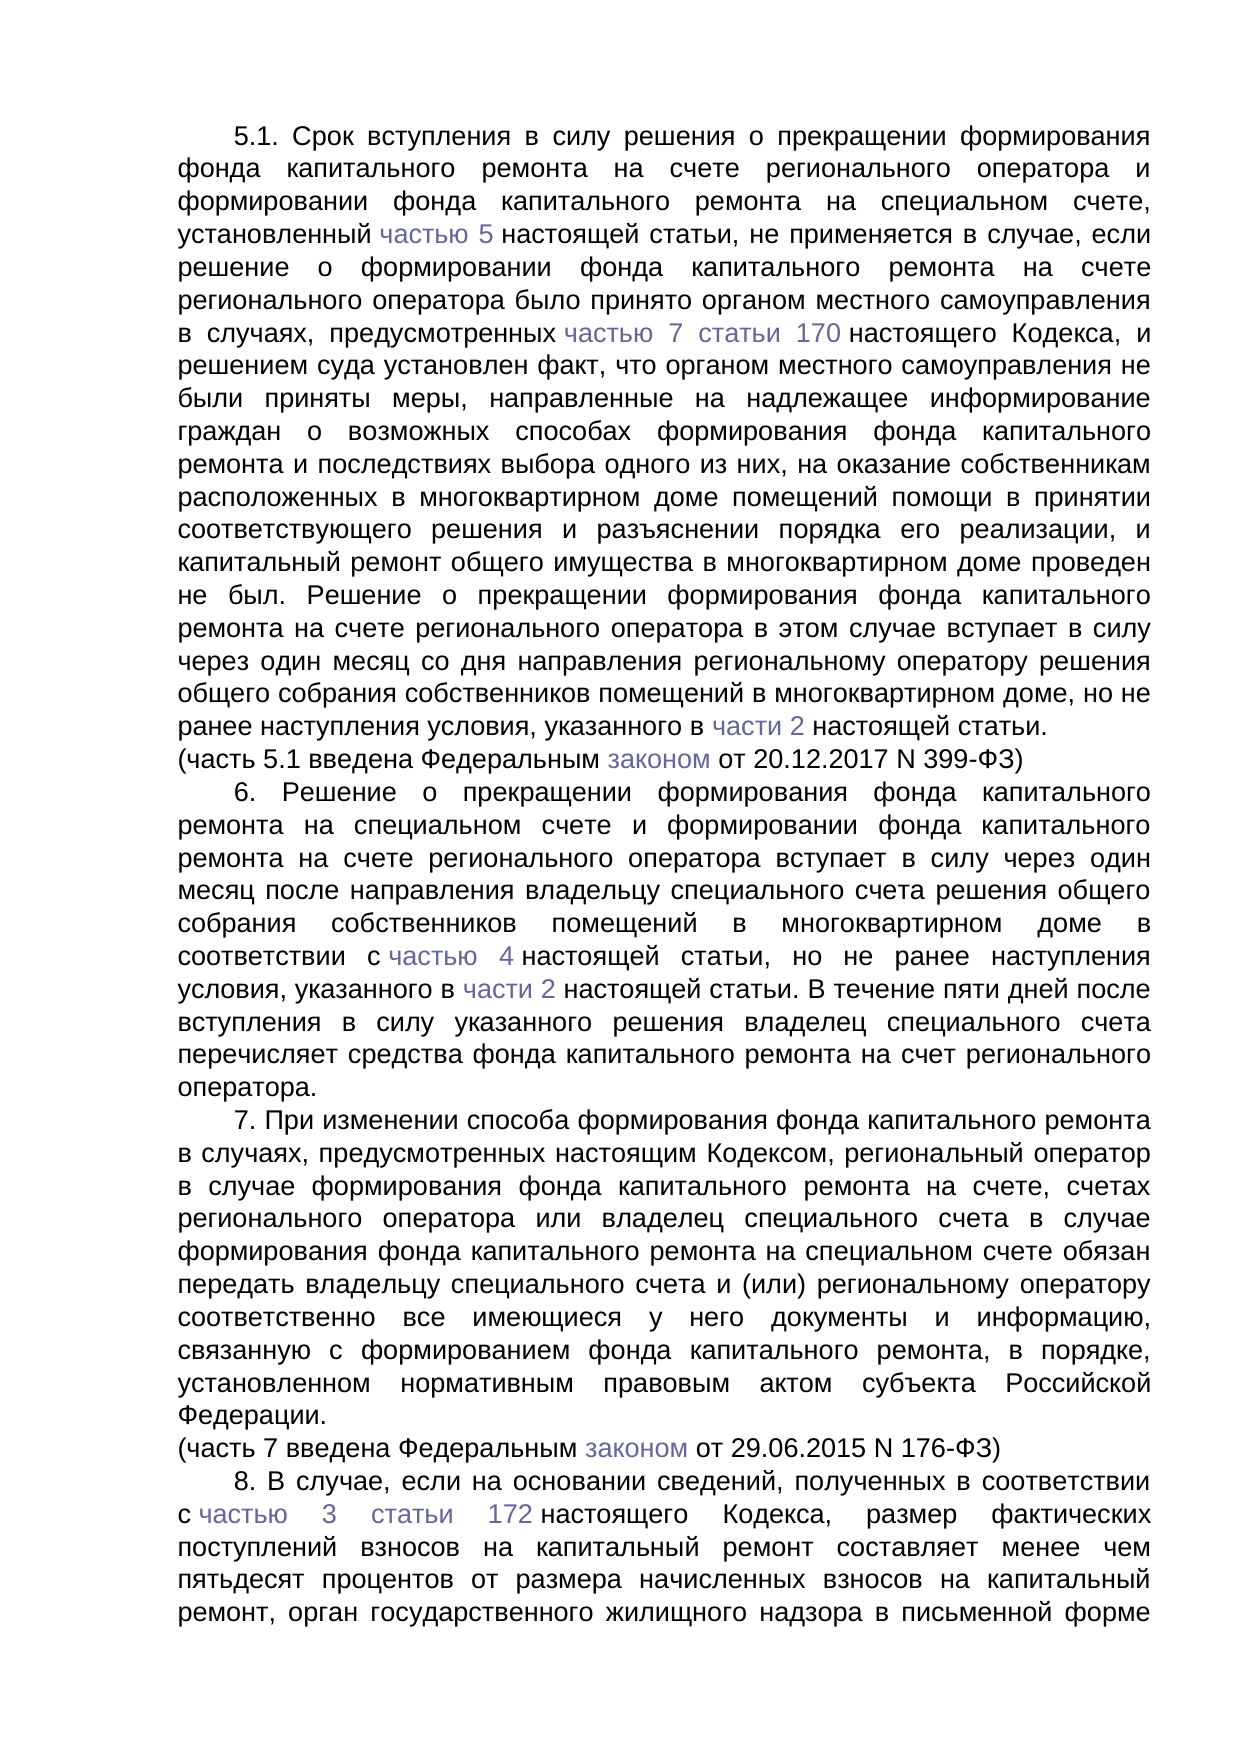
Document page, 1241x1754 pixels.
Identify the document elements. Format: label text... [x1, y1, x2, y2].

text 5.1. Срок вступления в силу решения о прекращении формирования фонда капитального ремонта на счете регионального оператора и формировании фонда капитального ремонта на специальном счете, установленный частью 5 настоящей статьи, не применяется в случае, если решение о формировании фонда капитального ремонта на счете регионального оператора было принято органом местного самоуправления в случаях, предусмотренных частью 7 статьи 170 настоящего Кодекса, и решением суда установлен факт, что органом местного самоуправления не были приняты меры, направленные на надлежащее информирование граждан о возможных способах формирования фонда капитального ремонта и последствиях выбора одного из них, на оказание собственникам расположенных в многоквартирном доме помещений помощи в принятии соответствующего решения и разъяснении порядка его реализации, и капитальный ремонт общего имущества в многоквартирном доме проведен не был. Решение о прекращении формирования фонда капитального ремонта на счете регионального оператора в этом случае вступает в силу через один месяц со дня направления региональному оператору решения общего собрания собственников помещений в многоквартирном доме, но не ранее наступления условия, указанного в части 2 настоящей статьи. [177, 118, 1152, 742]
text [177, 1463, 1152, 1627]
text 6. Решение о прекращении формирования фонда капитального ремонта на специальном счете и формировании фонда капитального ремонта на счете регионального оператора вступает в силу через один месяц после направления владельцу специального счета решения общего собрания собственников помещений в многоквартирном доме в соответствии с частью 4 настоящей статьи, но не ранее наступления условия, указанного в части 2 настоящей статьи. В течение пяти дней после вступления в силу указанного решения владелец специального счета перечисляет средства фонда капитального ремонта на счет регионального оператора. [177, 774, 1152, 1102]
text (часть 5.1 введена Федеральным законом от 20.12.2017 N 399-ФЗ) [177, 742, 1152, 774]
text 7. При изменении способа формирования фонда капитального ремонта в случаях, предусмотренных настоящим Кодексом, региональный оператор в случае формирования фонда капитального ремонта на счете, счетах регионального оператора или владелец специального счета в случае формирования фонда капитального ремонта на специальном счете обязан передать владельцу специального счета и (или) региональному оператору соответственно все имеющиеся у него документы и информацию, связанную с формированием фонда капитального ремонта, в порядке, установленном нормативным правовым актом субъекта Российской Федерации. [177, 1102, 1152, 1431]
text (часть 7 введена Федеральным законом от 29.06.2015 N 176-ФЗ) [177, 1431, 1152, 1463]
